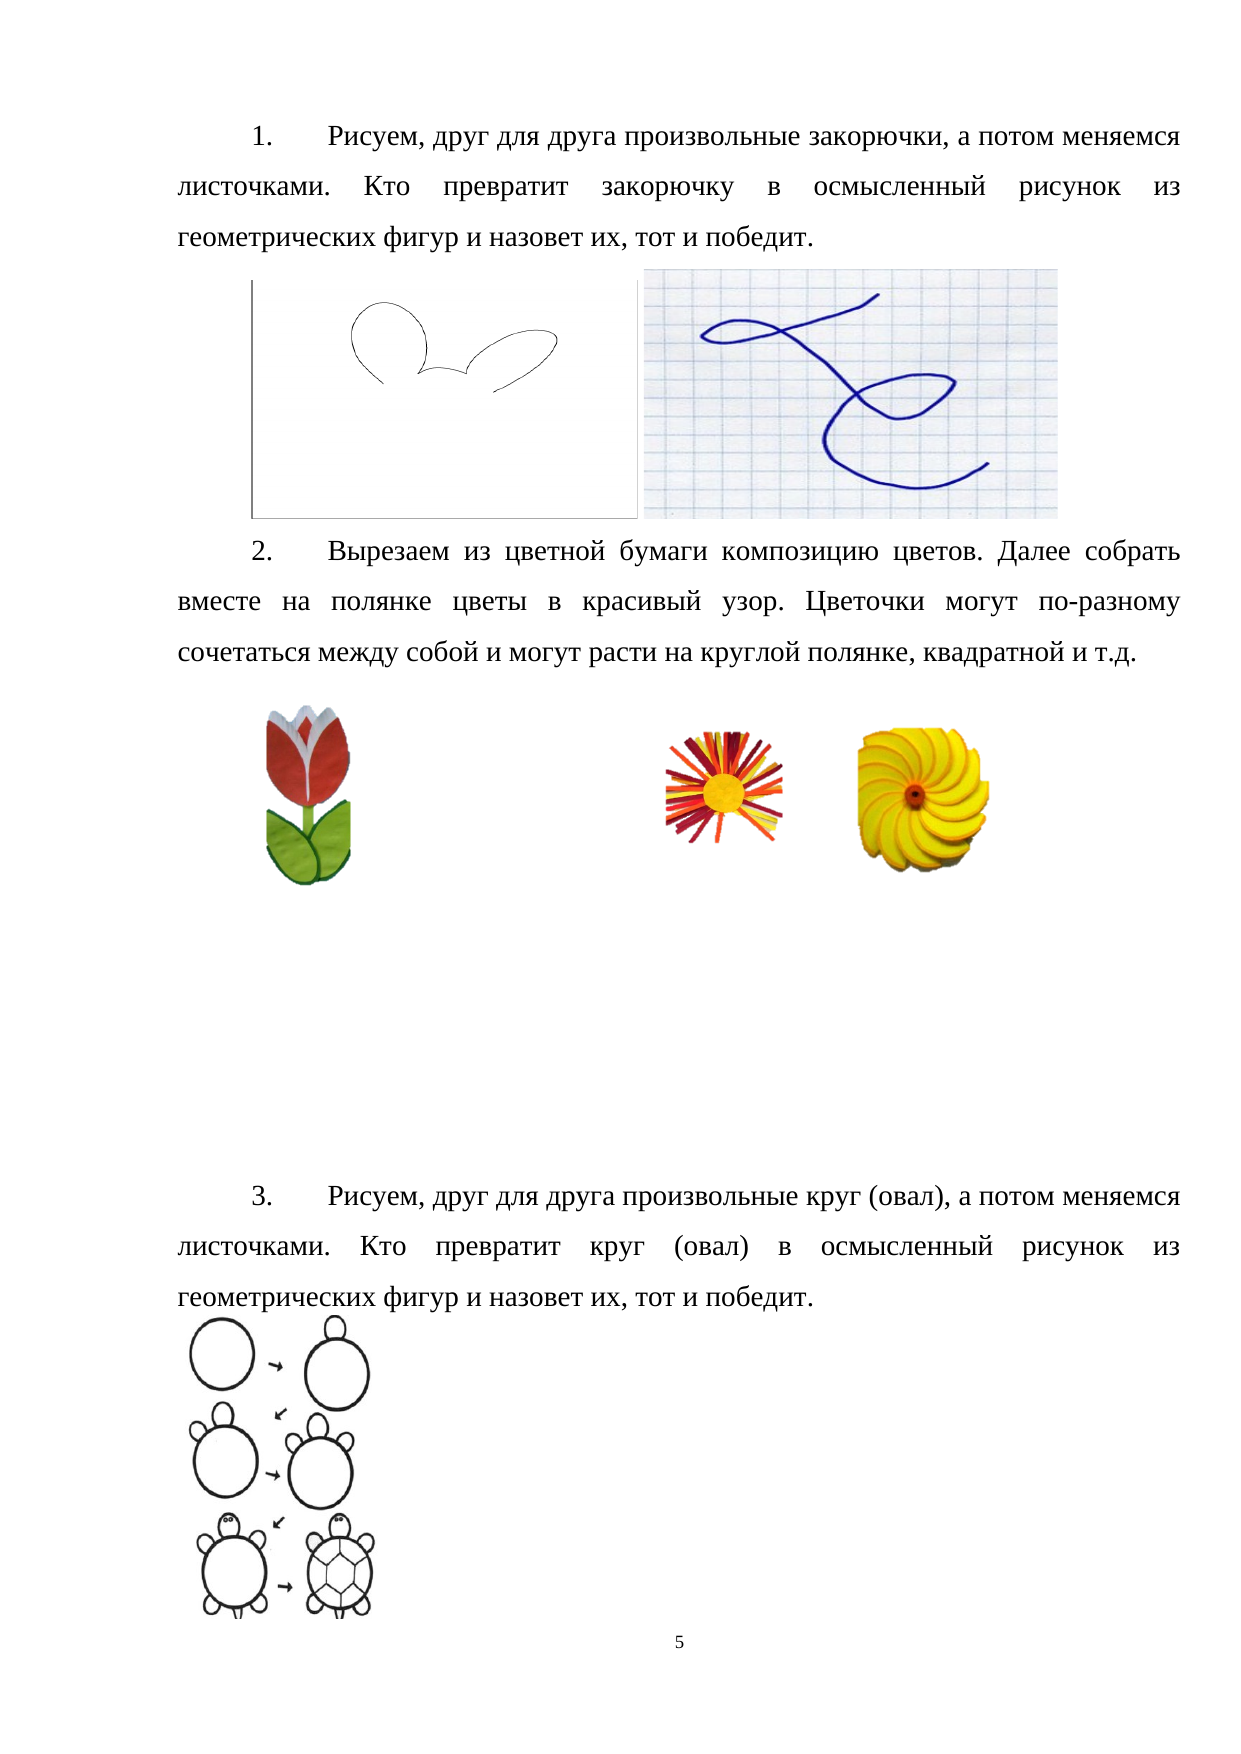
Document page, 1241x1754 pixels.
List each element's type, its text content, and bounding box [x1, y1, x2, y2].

list Рисуем, друг для друга произвольные круг (овал), а потом меняемся листочками. Кто превратит круг (овал) в осмысленный рисунок из геометрических фигур и назовет их, тот и победит. [177, 1178, 1181, 1312]
picture [651, 718, 798, 857]
list Рисуем, друг для друга произвольные закорючки, а потом меняемся листочками. Кто превратит закорючку в осмысленный рисунок из геометрических фигур и назовет их, тот и победит. [177, 118, 1181, 252]
picture [256, 681, 363, 924]
list Вырезаем из цветной бумаги композицию цветов. Далее собрать вместе на полянке цветы в красивый узор. Цветочки могут по-разному сочетаться между собой и могут расти на круглой полянке, квадратной и т.д. [177, 533, 1181, 667]
picture [251, 280, 638, 519]
picture [643, 269, 1058, 519]
picture [158, 1315, 423, 1619]
picture [841, 708, 1006, 907]
